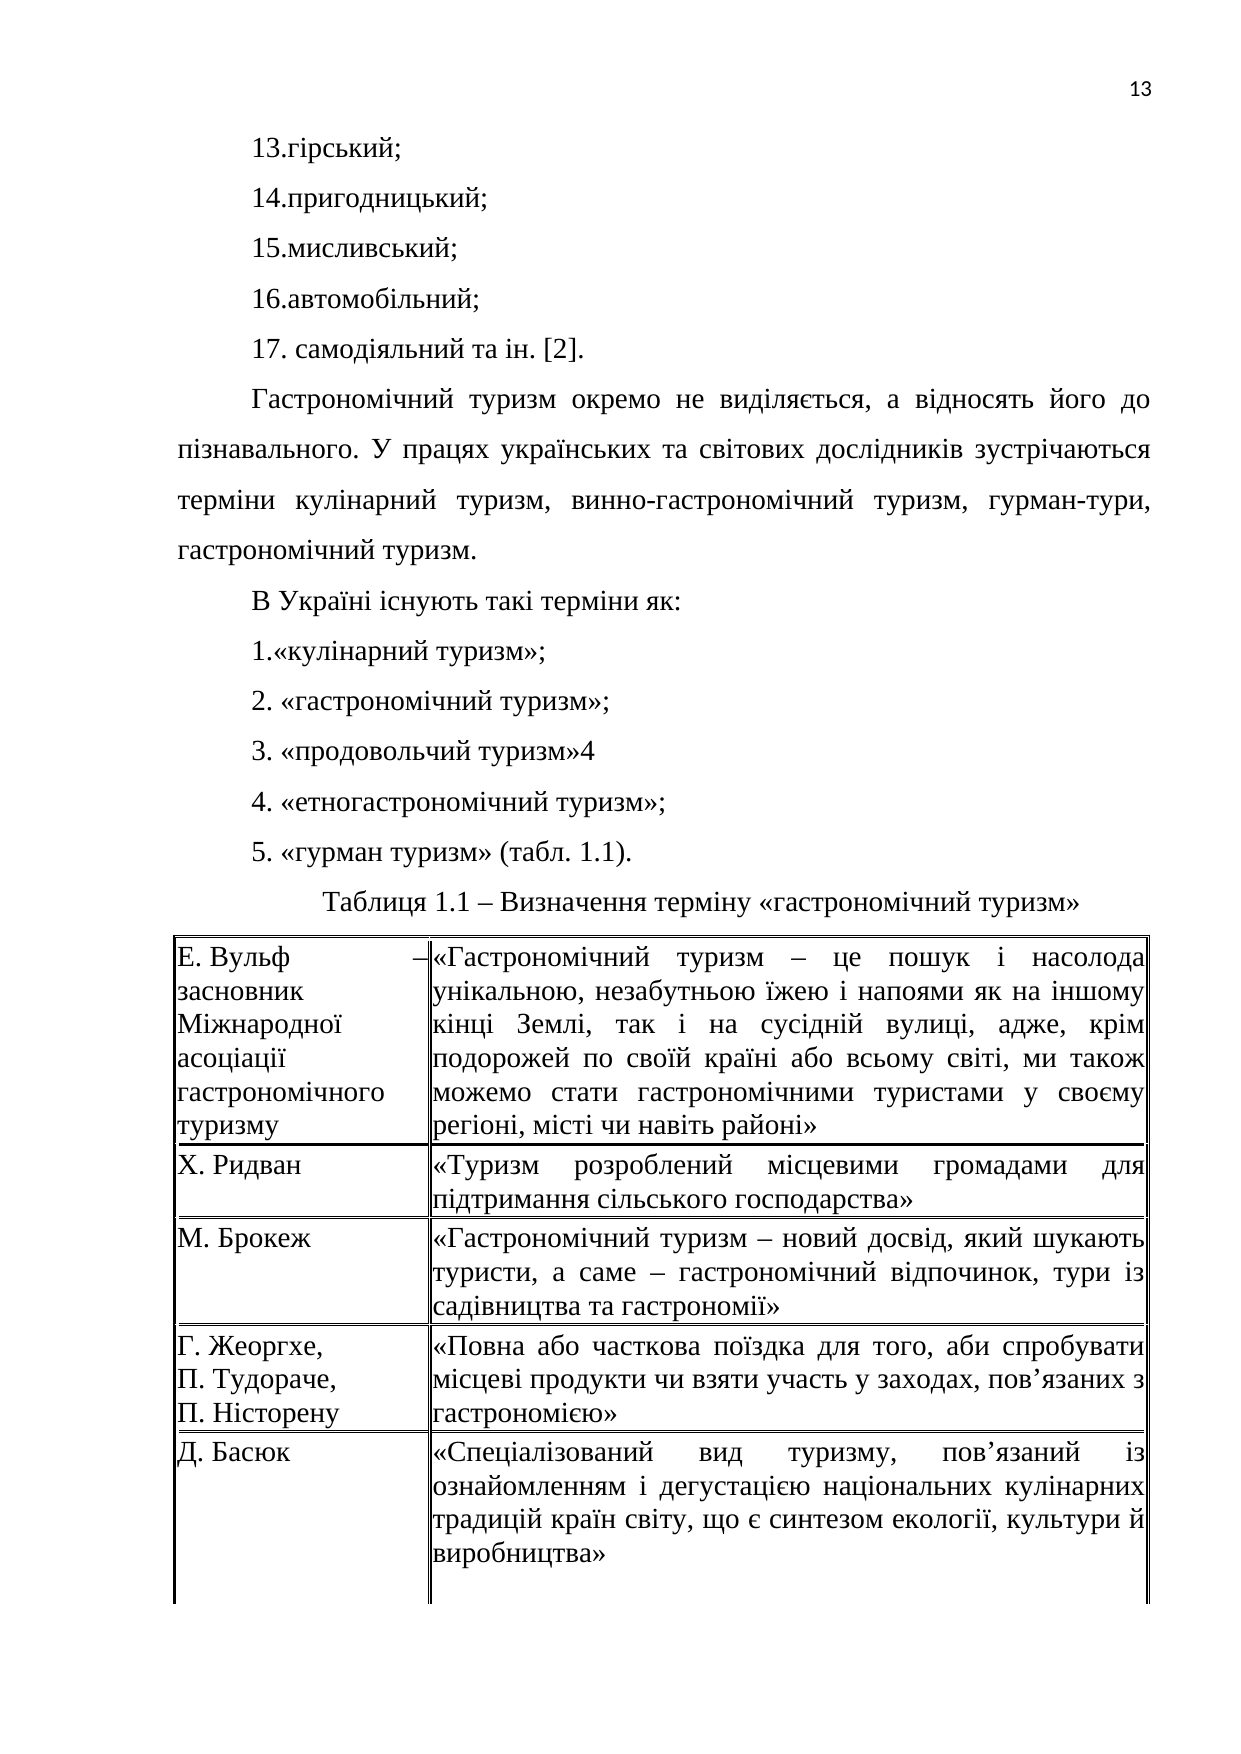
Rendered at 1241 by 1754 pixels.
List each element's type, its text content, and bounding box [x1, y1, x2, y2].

table_header «Гастрономічний туризм – це пошук і насолода унікальною, незабутньою їжею і напоями як на іншому кінці Землі, так і на сусідній вулиці, адже, крім подорожей по своїй країні або всьому світі, ми також можемо стати гастрономічними туристами у своєму регіоні, місті чи навіть районі» [430, 938, 1146, 1142]
text Гастрономічний туризм окремо не виділяється, а відносять його до пізнавального. У працях українських та світових дослідників зустрічаються терміни кулінарний туризм, винно-гастрономічний туризм, гурман-тури, гастрономічний туризм. [177, 381, 1152, 566]
table_cell Д. Басюк [176, 1430, 428, 1604]
table_cell «Повна або часткова поїздка для того, аби спробувати місцеві продукти чи взяти участь у заходах, пов’язаних з гастрономією» [432, 1323, 1147, 1430]
text Таблиця 1.1 – Визначення терміну «гастрономічний туризм» [177, 884, 1152, 918]
table_cell Г. Жеоргхе, П. Тудораче, П. Ністорену [176, 1323, 428, 1430]
text В Україні існують такі терміни як: [177, 583, 1152, 616]
text 1.«кулінарний туризм»; [177, 633, 1152, 666]
text 3. «продовольчий туризм»4 [177, 733, 1152, 767]
text 13.гірський; [177, 130, 1152, 163]
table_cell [432, 1430, 1146, 1604]
table_cell «Гастрономічний туризм – новий досвід, який шукають туристи, а саме – гастрономічний відпочинок, тури із садівництва та гастрономії» [432, 1216, 1147, 1323]
text 4. «етногастрономічний туризм»; [177, 784, 1152, 817]
text 5. «гурман туризм» (табл. 1.1). [177, 834, 1152, 868]
table_header Е. Вульф – засновник Міжнародної асоціації гастрономічного туризму [175, 936, 430, 1142]
text 2. «гастрономічний туризм»; [177, 683, 1152, 717]
text 17. самодіяльний та ін. [2]. [177, 331, 1152, 364]
text 16.автомобільний; [177, 281, 1152, 314]
table_cell М. Брокеж [176, 1216, 428, 1323]
table_cell «Туризм розроблений місцевими громадами для підтримання сільського господарства» [432, 1143, 1148, 1216]
text 14.пригодницький; [177, 180, 1152, 214]
text 15.мисливський; [177, 230, 1152, 264]
table_cell Х. Ридван [175, 1143, 428, 1216]
